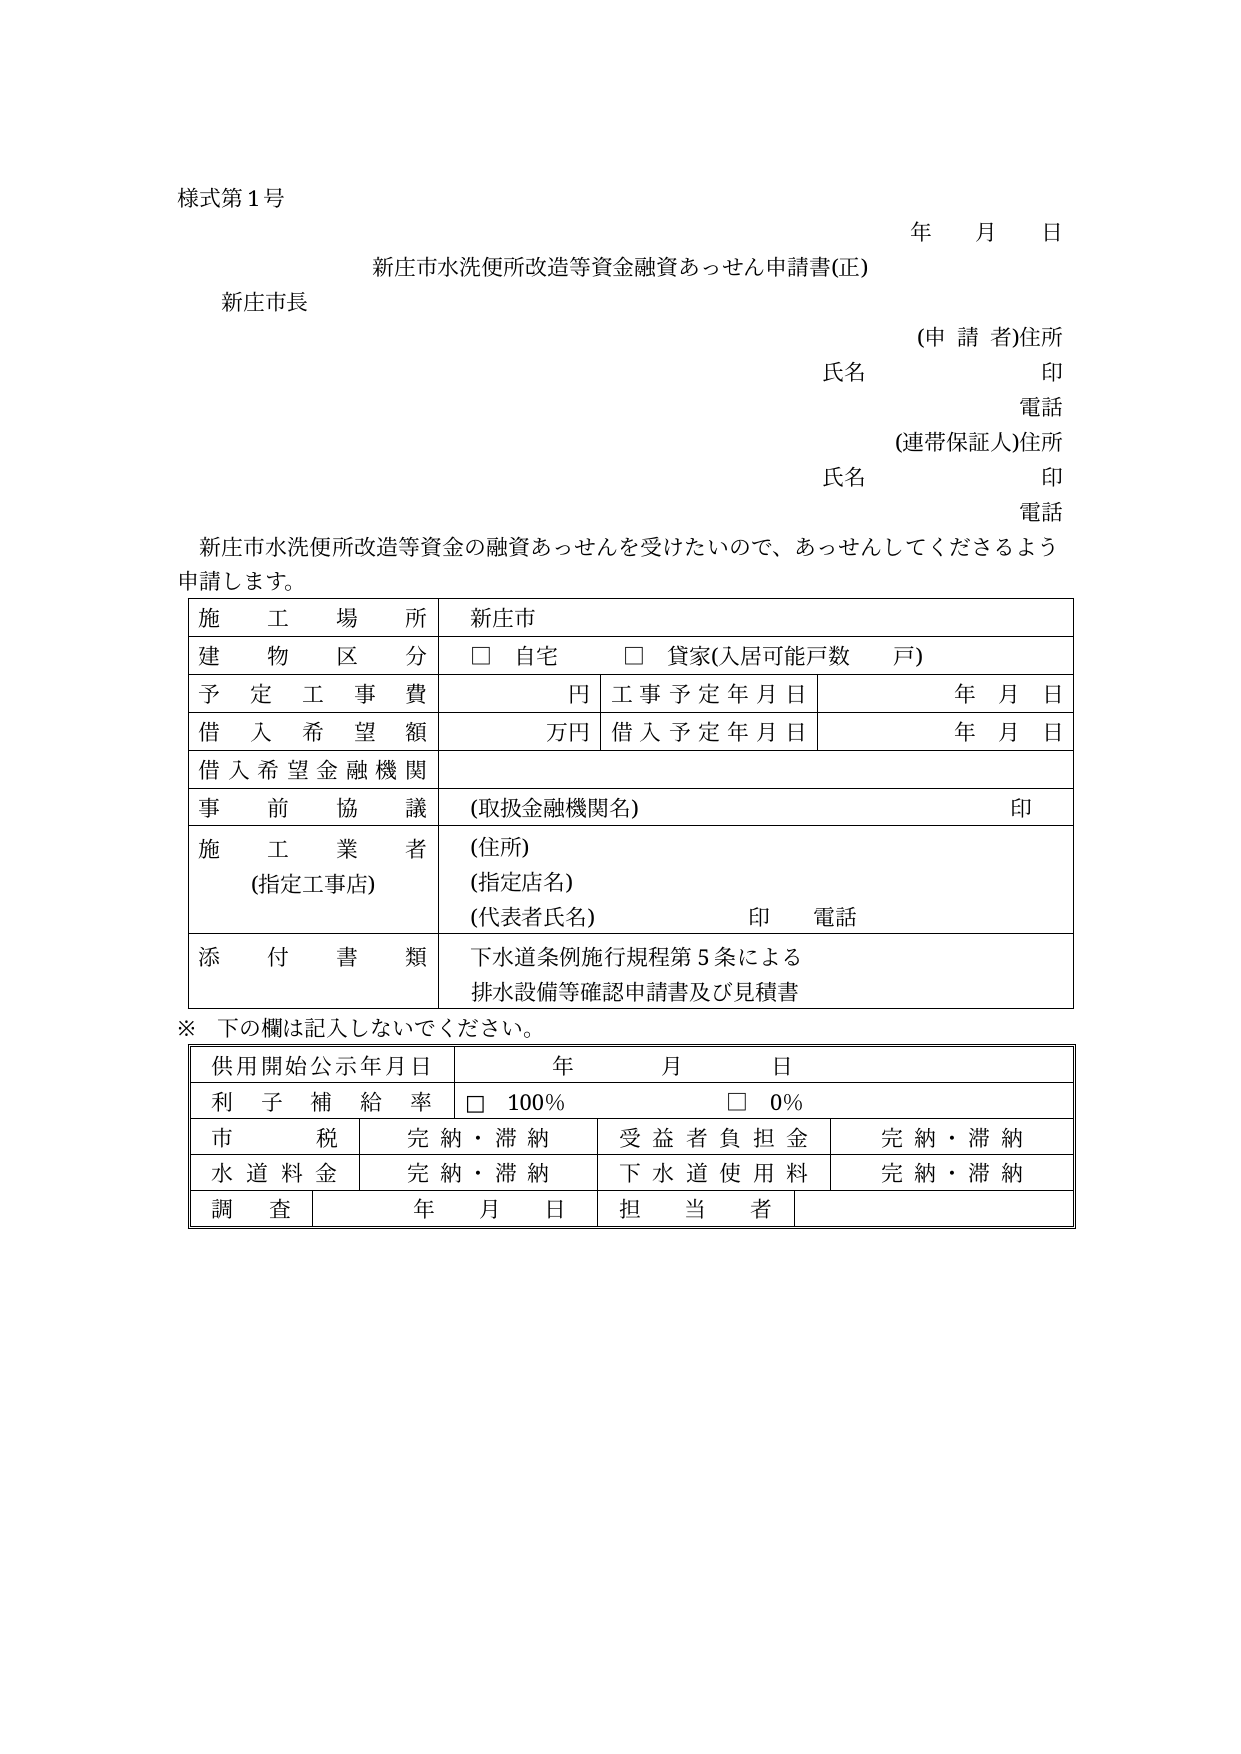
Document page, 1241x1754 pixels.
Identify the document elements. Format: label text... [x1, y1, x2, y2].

table_cell 予定工事費 [189, 675, 438, 712]
table_cell 万円 [439, 713, 600, 749]
table_cell 工事予定年月日 [601, 675, 817, 712]
table_cell 完納・滞納 [831, 1119, 1073, 1154]
table_cell 年月日 [818, 713, 1073, 749]
table_cell □ 100％ □ 0％ [455, 1083, 1073, 1118]
table_cell 完納・滞納 [360, 1119, 597, 1154]
table_cell 事前協議 [189, 789, 438, 825]
table_cell 年 月 日 [313, 1191, 597, 1226]
table_header 年 月 日 [455, 1047, 1073, 1082]
text (連帯保証人)住所 [177, 423, 1063, 458]
table_cell 借入希望額 [189, 713, 438, 749]
text 様式第1号 [177, 179, 1063, 214]
table_header 新庄市 [439, 599, 1073, 636]
table_cell 建物区分 [189, 637, 438, 674]
table_cell □ 自宅 □ 貸家(入居可能戸数 戸) [439, 637, 1073, 674]
table_cell 完納・滞納 [360, 1155, 597, 1190]
table_header 施工場所 [189, 599, 438, 636]
table_cell 円 [439, 675, 600, 712]
text (申請者)住所 [177, 319, 1063, 353]
table_cell 年月日 [818, 675, 1073, 712]
text 氏名 印 [177, 458, 1063, 493]
table_cell 調査 [191, 1191, 312, 1226]
table_cell [795, 1191, 1073, 1226]
text ※ 下の欄は記入しないでください。 [177, 1009, 1063, 1044]
table_cell [439, 751, 1073, 787]
table_cell 下水道条例施行規程第5条による排水設備等確認申請書及び見積書 [439, 934, 1073, 1008]
table_cell 市税 [191, 1119, 359, 1154]
text 年 月 日 [177, 214, 1063, 249]
table_cell (取扱金融機関名) 印 [439, 789, 1073, 825]
text 電話 [177, 493, 1063, 528]
text 電話 [177, 388, 1063, 423]
table_cell 借入希望金融機関 [189, 751, 438, 787]
table_cell 下水道使用料 [598, 1155, 830, 1190]
text 新庄市水洗便所改造等資金融資あっせん申請書(正) [177, 249, 1063, 284]
table_cell 借入予定年月日 [601, 713, 817, 749]
table_cell 担当者 [598, 1191, 794, 1226]
table_cell 受益者負担金 [598, 1119, 830, 1154]
table_cell 添付書類 [189, 934, 438, 1008]
text 氏名 印 [177, 353, 1063, 388]
table_cell 水道料金 [191, 1155, 359, 1190]
table_header 供用開始公示年月日 [191, 1047, 454, 1082]
table_cell 施工業者 (指定工事店) [189, 826, 438, 933]
text 新庄市水洗便所改造等資金の融資あっせんを受けたいので、あっせんしてくださるよう申請します。 [177, 528, 1063, 598]
table_cell (住所) (指定店名) (代表者氏名) 印 電話 [439, 826, 1073, 933]
text 新庄市長 [177, 284, 1063, 319]
table_cell 利子補給率 [191, 1083, 454, 1118]
table_cell 完納・滞納 [831, 1155, 1073, 1190]
